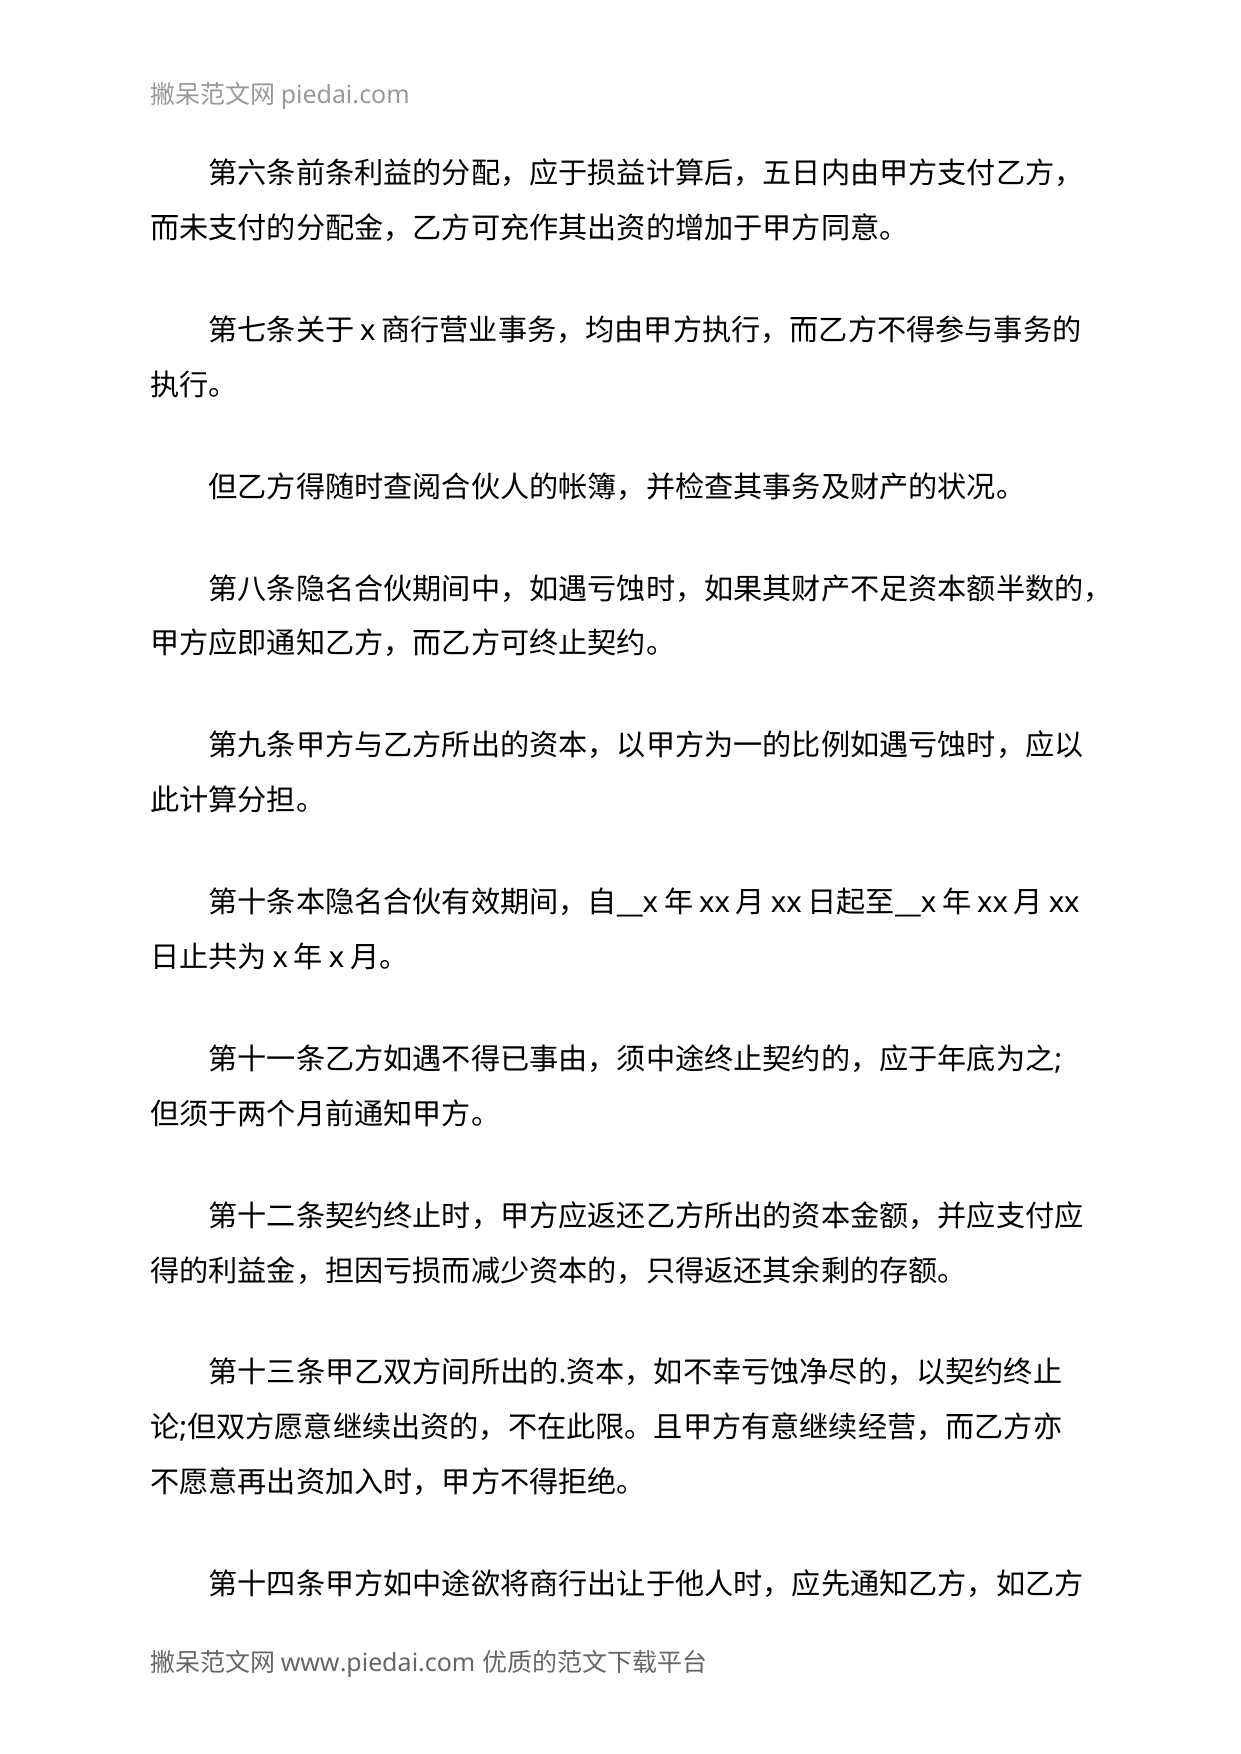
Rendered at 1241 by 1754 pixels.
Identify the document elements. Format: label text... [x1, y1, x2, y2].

text 第十条本隐名合伙有效期间，自__x年xx月xx日起至__x年xx月xx日止共为x年x月。 [150, 878, 1090, 976]
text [150, 1561, 1090, 1603]
text 第十二条契约终止时，甲方应返还乙方所出的资本金额，并应支付应得的利益金，担因亏损而减少资本的，只得返还其余剩的存额。 [150, 1192, 1090, 1289]
text 第十三条甲乙双方间所出的.资本，如不幸亏蚀净尽的，以契约终止论;但双方愿意继续出资的，不在此限。且甲方有意继续经营，而乙方亦不愿意再出资加入时，甲方不得拒绝。 [150, 1349, 1090, 1501]
text 第十一条乙方如遇不得已事由，须中途终止契约的，应于年底为之;但须于两个月前通知甲方。 [150, 1036, 1090, 1133]
text 第六条前条利益的分配，应于损益计算后，五日内由甲方支付乙方，而未支付的分配金，乙方可充作其出资的增加于甲方同意。 [150, 150, 1090, 247]
text 第九条甲方与乙方所出的资本，以甲方为一的比例如遇亏蚀时，应以此计算分担。 [150, 722, 1090, 819]
text 第八条隐名合伙期间中，如遇亏蚀时，如果其财产不足资本额半数的，甲方应即通知乙方，而乙方可终止契约。 [150, 565, 1090, 662]
text 第七条关于x商行营业事务，均由甲方执行，而乙方不得参与事务的执行。 [150, 307, 1090, 404]
text 但乙方得随时查阅合伙人的帐簿，并检查其事务及财产的状况。 [150, 463, 1090, 506]
